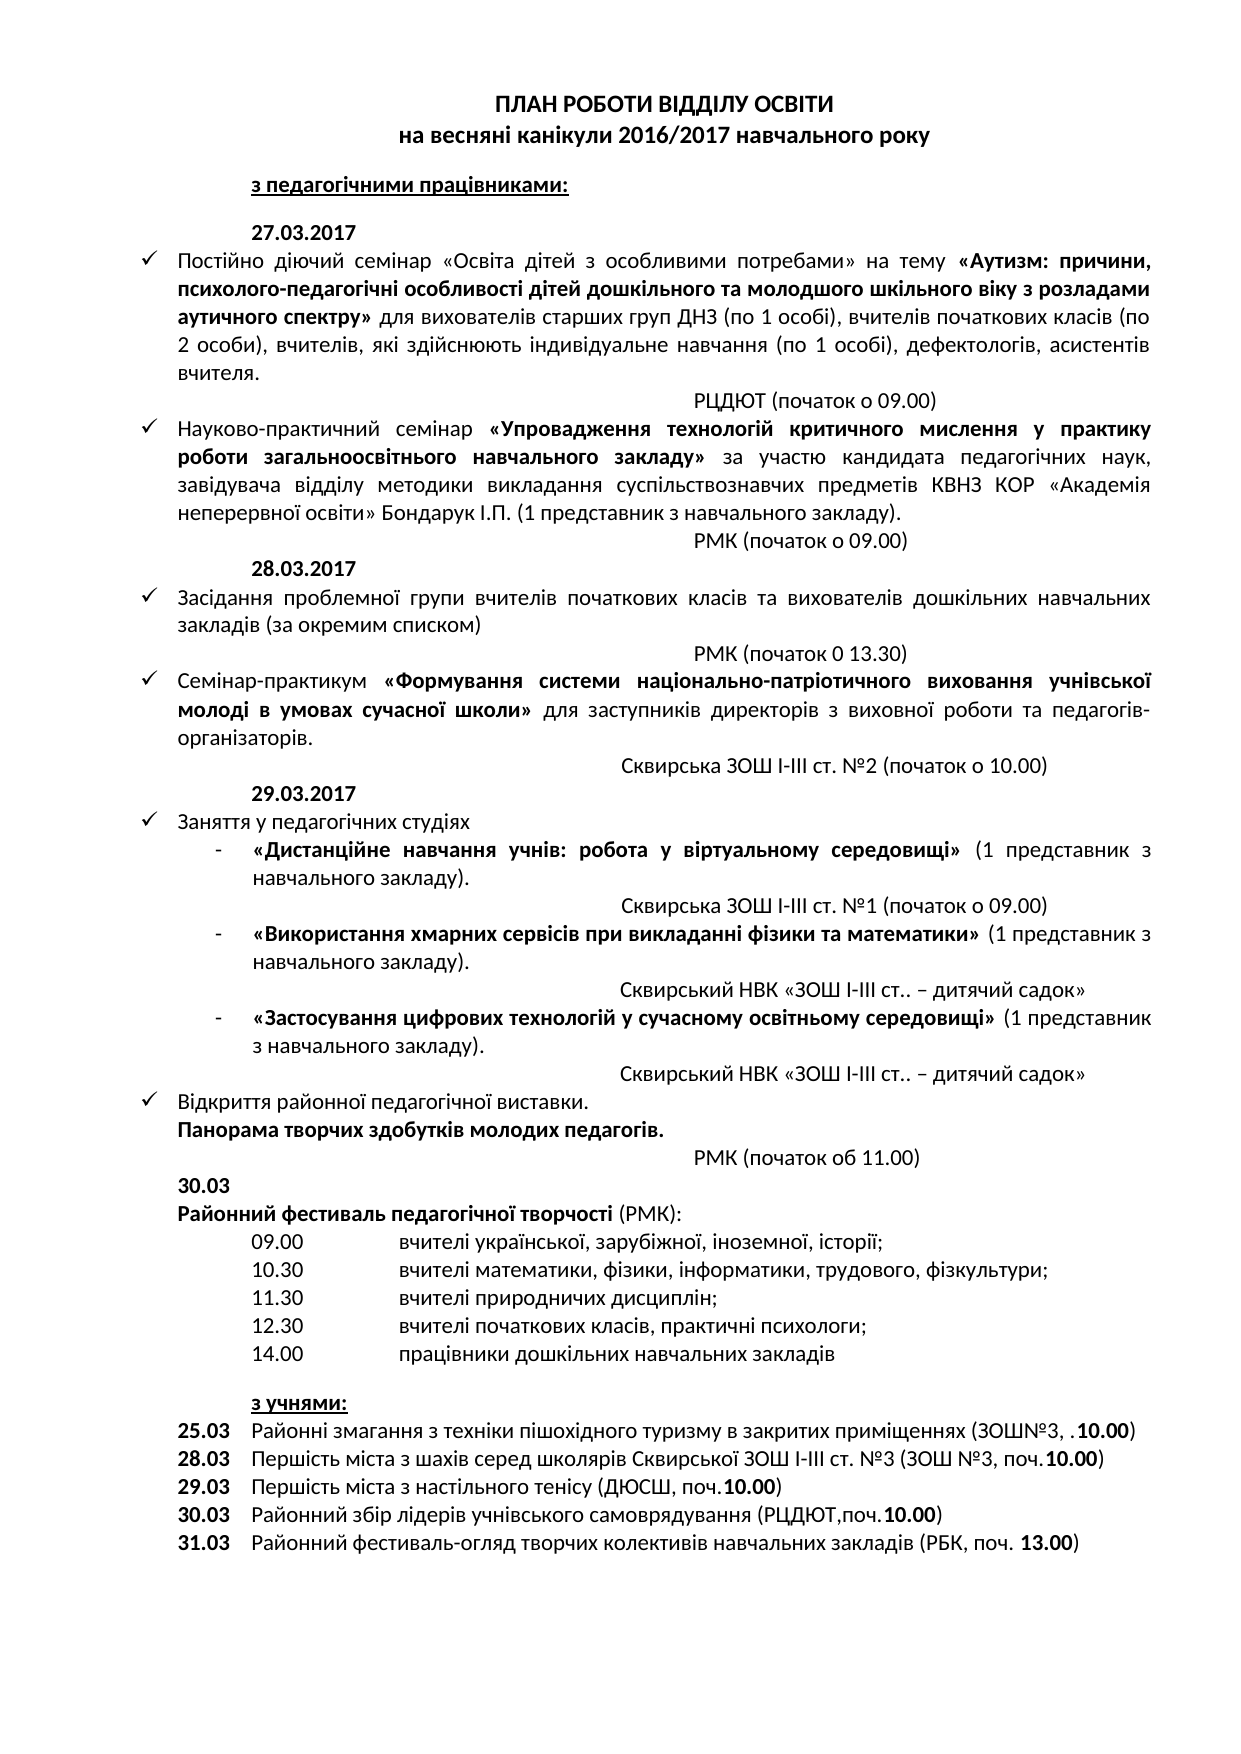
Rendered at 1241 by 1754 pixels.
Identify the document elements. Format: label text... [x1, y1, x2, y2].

text 30.03 Районний збір лідерів учнівського самоврядування (РЦДЮТ,поч.10.00) [177, 1500, 1152, 1528]
list Сквирський НВК «ЗОШ І-ІІІ ст.. – дитячий садок» [547, 1059, 1152, 1087]
text РМК (початок о 09.00) [620, 527, 1152, 554]
text РЦДЮТ (початок о 09.00) [177, 386, 1152, 414]
list «Використання хмарних сервісів при викладанні фізики та математики» (1 представник з навчального закладу). [215, 919, 1152, 975]
text 28.03 Першість міста з шахів серед школярів Сквирської ЗОШ І-ІІІ ст. №3 (ЗОШ №3, поч.10.00) [177, 1444, 1152, 1472]
text 09.00 вчителі української, зарубіжної, іноземної, історії; [177, 1227, 1152, 1255]
text РМК (початок об 11.00) [177, 1143, 1152, 1171]
text 28.03.2017 [177, 554, 1152, 583]
list Науково-практичний семінар «Упровадження технологій критичного мислення у практику роботи загальноосвітнього навчального закладу» за участю кандидата педагогічних наук, завідувача відділу методики викладання суспільствознавчих предметів КВНЗ КОР «Академія неперервної освіти» Бондарук І.П. (1 представник з навчального закладу). [140, 414, 1152, 527]
list Відкриття районної педагогічної виставки. [140, 1087, 1152, 1115]
list Сквирська ЗОШ І-ІІІ ст. №2 (початок о 10.00) [621, 751, 1152, 779]
text 10.30 вчителі математики, фізики, інформатики, трудового, фізкультури; [177, 1255, 1152, 1283]
text 30.03 [177, 1171, 1152, 1199]
text 29.03 Першість міста з настільного тенісу (ДЮСШ, поч.10.00) [177, 1472, 1152, 1500]
text на весняні канікули 2016/2017 навчального року [177, 119, 1152, 150]
list Сквирський НВК «ЗОШ І-ІІІ ст.. – дитячий садок» [620, 975, 1152, 1003]
text ПЛАН РОБОТИ ВІДДІЛУ ОСВІТИ [177, 89, 1152, 119]
list Засідання проблемної групи вчителів початкових класів та вихователів дошкільних навчальних закладів (за окремим списком) [140, 583, 1152, 639]
list Постійно діючий семінар «Освіта дітей з особливими потребами» на тему «Аутизм: причини, психолого-педагогічні особливості дітей дошкільного та молодшого шкільного віку з розладами аутичного спектру» для вихователів старших груп ДНЗ (по 1 особі), вчителів початкових класів (по 2 особи), вчителів, які здійснюють індивідуальне навчання (по 1 особі), дефектологів, асистентів вчителя. [140, 246, 1152, 386]
text з педагогічними працівниками: [177, 170, 1152, 198]
text Панорама творчих здобутків молодих педагогів. [177, 1115, 1152, 1143]
list Сквирська ЗОШ І-ІІІ ст. №1 (початок о 09.00) [621, 891, 1152, 919]
list «Застосування цифрових технологій у сучасному освітньому середовищі» (1 представник з навчального закладу). [215, 1003, 1152, 1059]
text 29.03.2017 [177, 779, 1152, 807]
list «Дистанційне навчання учнів: робота у віртуальному середовищі» (1 представник з навчального закладу). [215, 835, 1152, 891]
text 31.03 Районний фестиваль-огляд творчих колективів навчальних закладів (РБК, поч. 13.00) [177, 1528, 1152, 1556]
text 12.30 вчителі початкових класів, практичні психологи; [177, 1311, 1152, 1339]
text 25.03 Районні змагання з техніки пішохідного туризму в закритих приміщеннях (ЗОШ№3, .10.00) [177, 1416, 1152, 1444]
text РМК (початок 0 13.30) [177, 639, 1152, 667]
list Семінар-практикум «Формування системи національно-патріотичного виховання учнівської молоді в умовах сучасної школи» для заступників директорів з виховної роботи та педагогів-організаторів. [140, 667, 1152, 751]
text 11.30 вчителі природничих дисциплін; [177, 1283, 1152, 1311]
list Заняття у педагогічних студіях [140, 807, 1152, 835]
text 14.00 працівники дошкільних навчальних закладів [177, 1339, 1152, 1367]
text Районний фестиваль педагогічної творчості (РМК): [177, 1199, 1152, 1227]
text 27.03.2017 [177, 218, 1152, 246]
text з учнями: [177, 1388, 1152, 1416]
